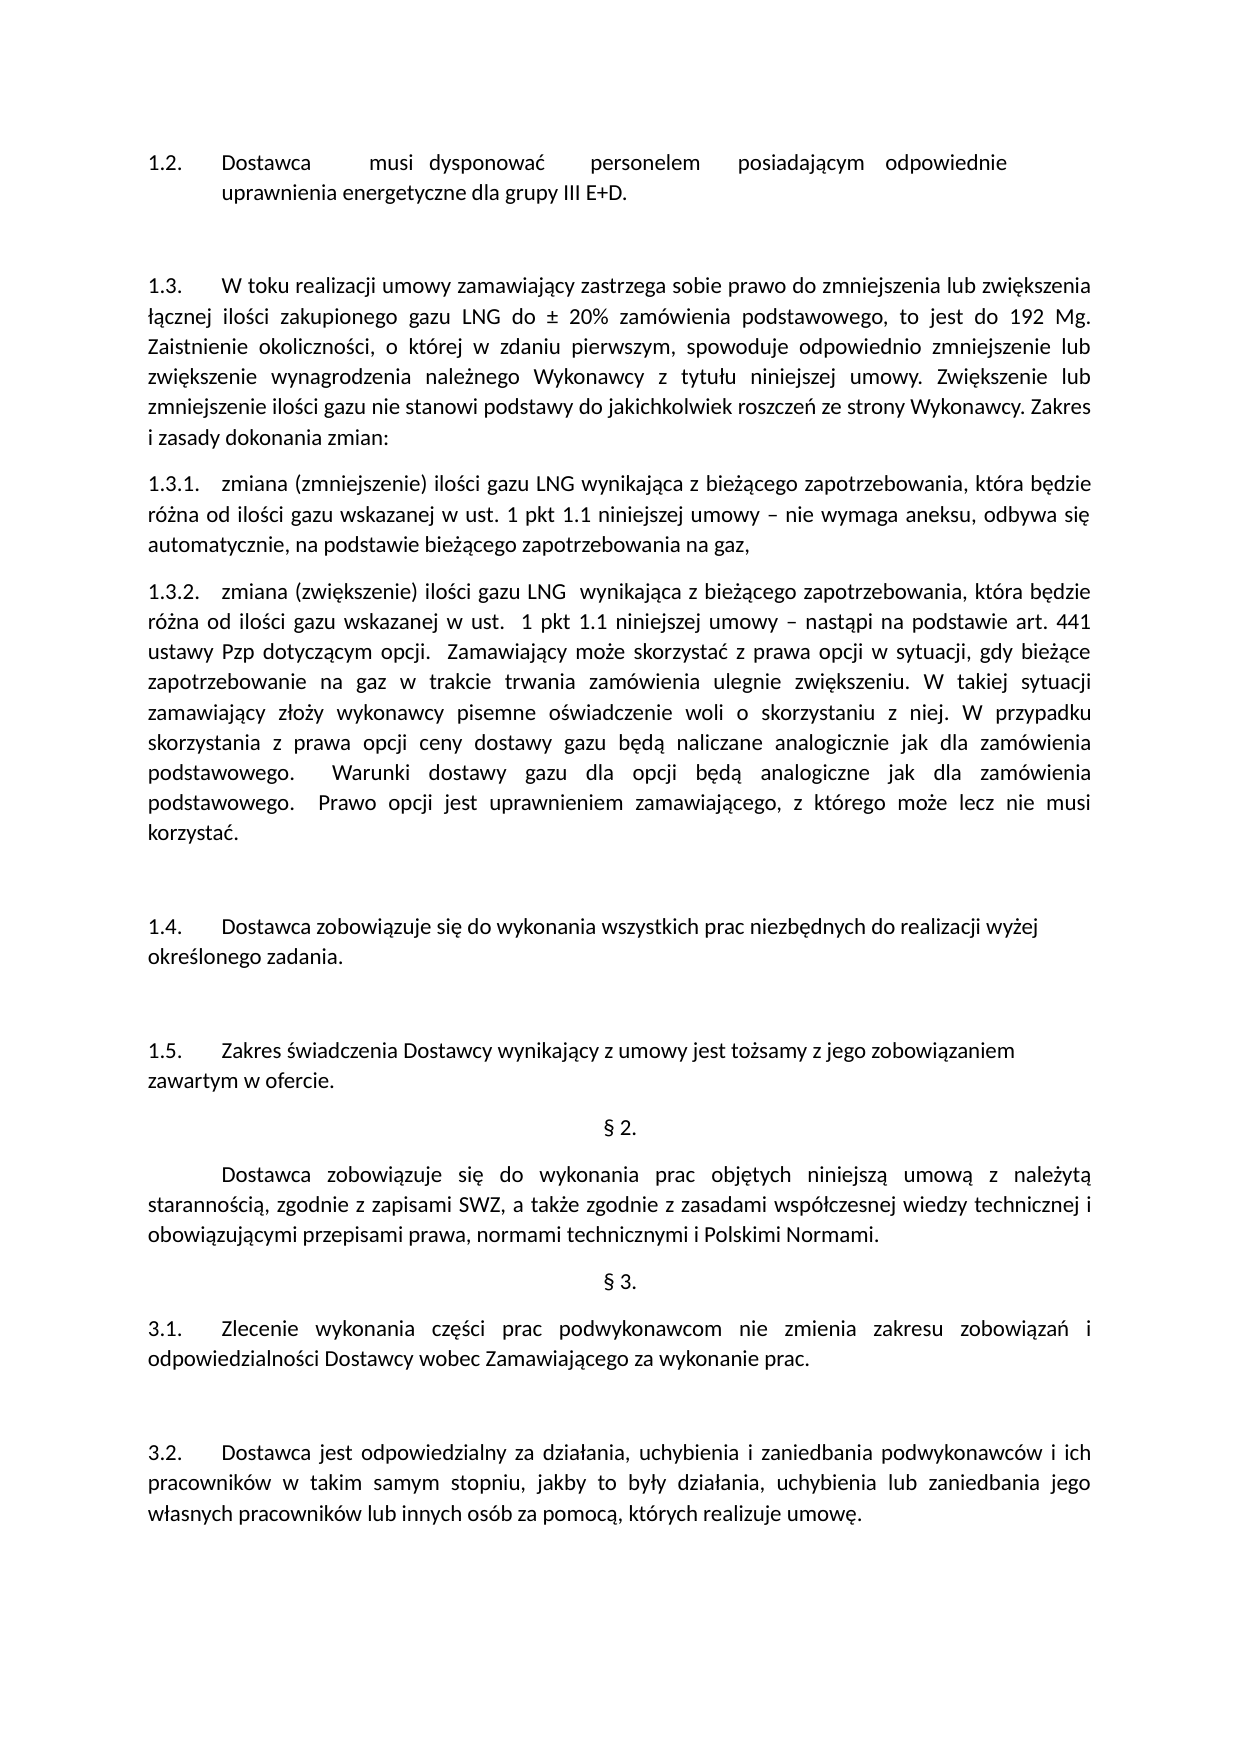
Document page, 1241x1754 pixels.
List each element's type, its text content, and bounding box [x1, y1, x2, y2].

text 1.3.1. zmiana (zmniejszenie) ilości gazu LNG wynikająca z bieżącego zapotrzebowania, która będzie różna od ilości gazu wskazanej w ust. 1 pkt 1.1 niniejszej umowy – nie wymaga aneksu, odbywa się automatycznie, na podstawie bieżącego zapotrzebowania na gaz, [148, 469, 1093, 558]
text 3.1. Zlecenie wykonania części prac podwykonawcom nie zmienia zakresu zobowiązań i odpowiedzialności Dostawcy wobec Zamawiającego za wykonanie prac. [148, 1314, 1093, 1372]
text § 3. [148, 1267, 1093, 1295]
text § 2. [148, 1113, 1093, 1141]
text Dostawca zobowiązuje się do wykonania prac objętych niniejszą umową z należytą starannością, zgodnie z zapisami SWZ, a także zgodnie z zasadami współczesnej wiedzy technicznej i obowiązującymi przepisami prawa, normami technicznymi i Polskimi Normami. [148, 1160, 1093, 1248]
text 1.3.2. zmiana (zwiększenie) ilości gazu LNG wynikająca z bieżącego zapotrzebowania, która będzie różna od ilości gazu wskazanej w ust. 1 pkt 1.1 niniejszej umowy – nastąpi na podstawie art. 441 ustawy Pzp dotyczącym opcji. Zamawiający może skorzystać z prawa opcji w sytuacji, gdy bieżące zapotrzebowanie na gaz w trakcie trwania zamówienia ulegnie zwiększeniu. W takiej sytuacji zamawiający złoży wykonawcy pisemne oświadczenie woli o skorzystaniu z niej. W przypadku skorzystania z prawa opcji ceny dostawy gazu będą naliczane analogicznie jak dla zamówienia podstawowego. Warunki dostawy gazu dla opcji będą analogiczne jak dla zamówienia podstawowego. Prawo opcji jest uprawnieniem zamawiającego, z którego może lecz nie musi korzystać. [148, 577, 1093, 846]
text 1.2. Dostawca musi dysponować personelem posiadającym odpowiednie uprawnienia energetyczne dla grupy III E+D. [148, 148, 1093, 206]
text 1.5. Zakres świadczenia Dostawcy wynikający z umowy jest tożsamy z jego zobowiązaniem zawartym w ofercie. [148, 1036, 1093, 1094]
text 3.2. Dostawca jest odpowiedzialny za działania, uchybienia i zaniedbania podwykonawców i ich pracowników w takim samym stopniu, jakby to były działania, uchybienia lub zaniedbania jego własnych pracowników lub innych osób za pomocą, których realizuje umowę. [148, 1438, 1093, 1527]
text 1.4. Dostawca zobowiązuje się do wykonania wszystkich prac niezbędnych do realizacji wyżej określonego zadania. [148, 912, 1093, 970]
text 1.3. W toku realizacji umowy zamawiający zastrzega sobie prawo do zmniejszenia lub zwiększenia łącznej ilości zakupionego gazu LNG do ± 20% zamówienia podstawowego, to jest do 192 Mg. Zaistnienie okoliczności, o której w zdaniu pierwszym, spowoduje odpowiednio zmniejszenie lub zwiększenie wynagrodzenia należnego Wykonawcy z tytułu niniejszej umowy. Zwiększenie lub zmniejszenie ilości gazu nie stanowi podstawy do jakichkolwiek roszczeń ze strony Wykonawcy. Zakres i zasady dokonania zmian: [148, 272, 1093, 451]
